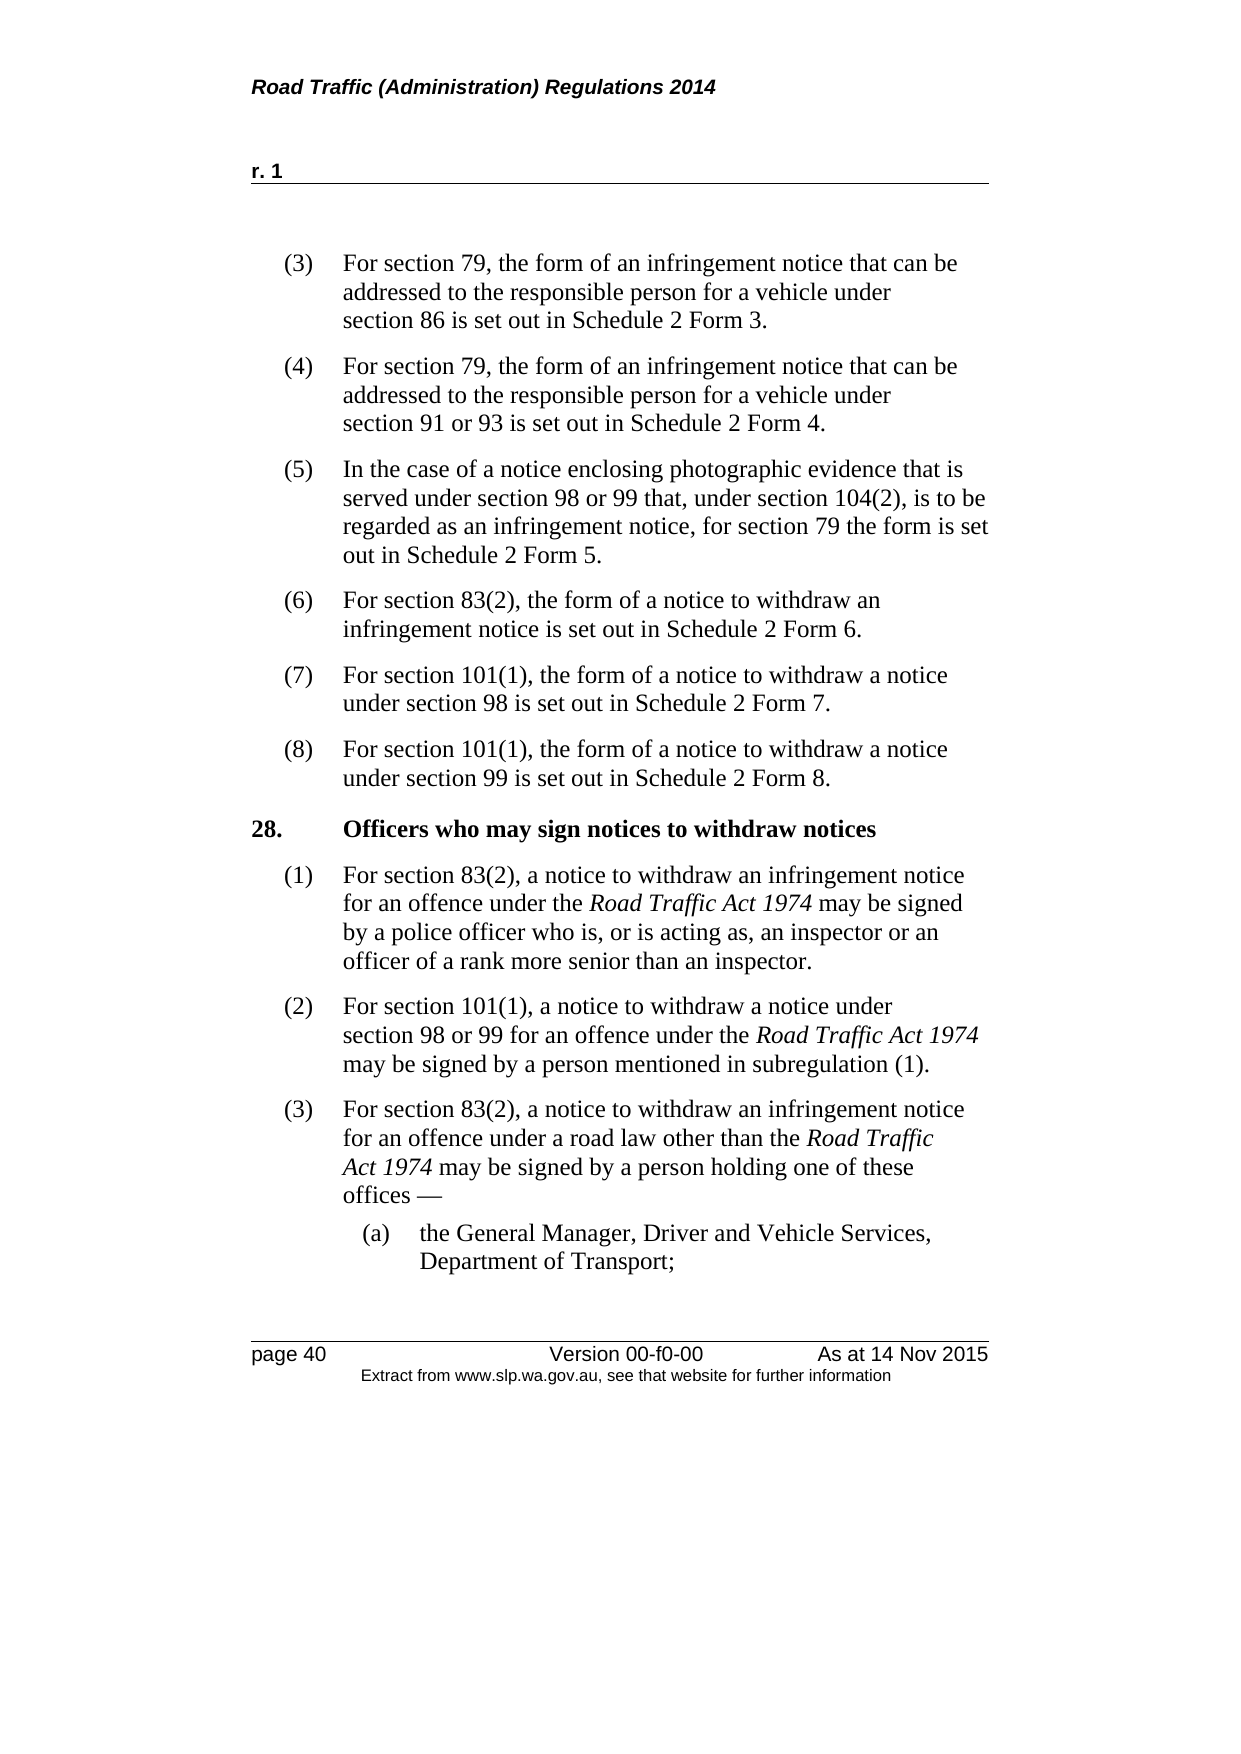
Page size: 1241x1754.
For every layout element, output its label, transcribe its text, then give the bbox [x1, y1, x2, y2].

text (2) For section 101(1), a notice to withdraw a notice under section 98 or 99 for an offence under the Road Traffic Act 1974 may be signed by a person mentioned in subregulation (1). [251, 991, 989, 1078]
text (6) For section 83(2), the form of a notice to withdraw an infringement notice is set out in Schedule 2 Form 6. [251, 586, 989, 643]
subtitle 28. Officers who may sign notices to withdraw notices [251, 814, 989, 843]
text (1) For section 83(2), a notice to withdraw an infringement notice for an offence under the Road Traffic Act 1974 may be signed by a police officer who is, or is acting as, an inspector or an officer of a rank more senior than an inspector. [251, 860, 989, 975]
text (3) For section 79, the form of an infringement notice that can be addressed to the responsible person for a vehicle under section 86 is set out in Schedule 2 Form 3. [251, 248, 989, 334]
text (4) For section 79, the form of an infringement notice that can be addressed to the responsible person for a vehicle under section 91 or 93 is set out in Schedule 2 Form 4. [251, 351, 989, 437]
text (3) For section 83(2), a notice to withdraw an infringement notice for an offence under a road law other than the Road Traffic Act 1974 may be signed by a person holding one of these offices — [251, 1094, 989, 1209]
text (7) For section 101(1), the form of a notice to withdraw a notice under section 98 is set out in Schedule 2 Form 7. [251, 660, 989, 717]
text (5) In the case of a notice enclosing photographic evidence that is served under section 98 or 99 that, under section 104(2), is to be regarded as an infringement notice, for section 79 the form is set out in Schedule 2 Form 5. [251, 454, 989, 569]
text (8) For section 101(1), the form of a notice to withdraw a notice under section 99 is set out in Schedule 2 Form 8. [251, 734, 989, 791]
text (a) the General Manager, Driver and Vehicle Services, Department of Transport; [251, 1218, 989, 1275]
